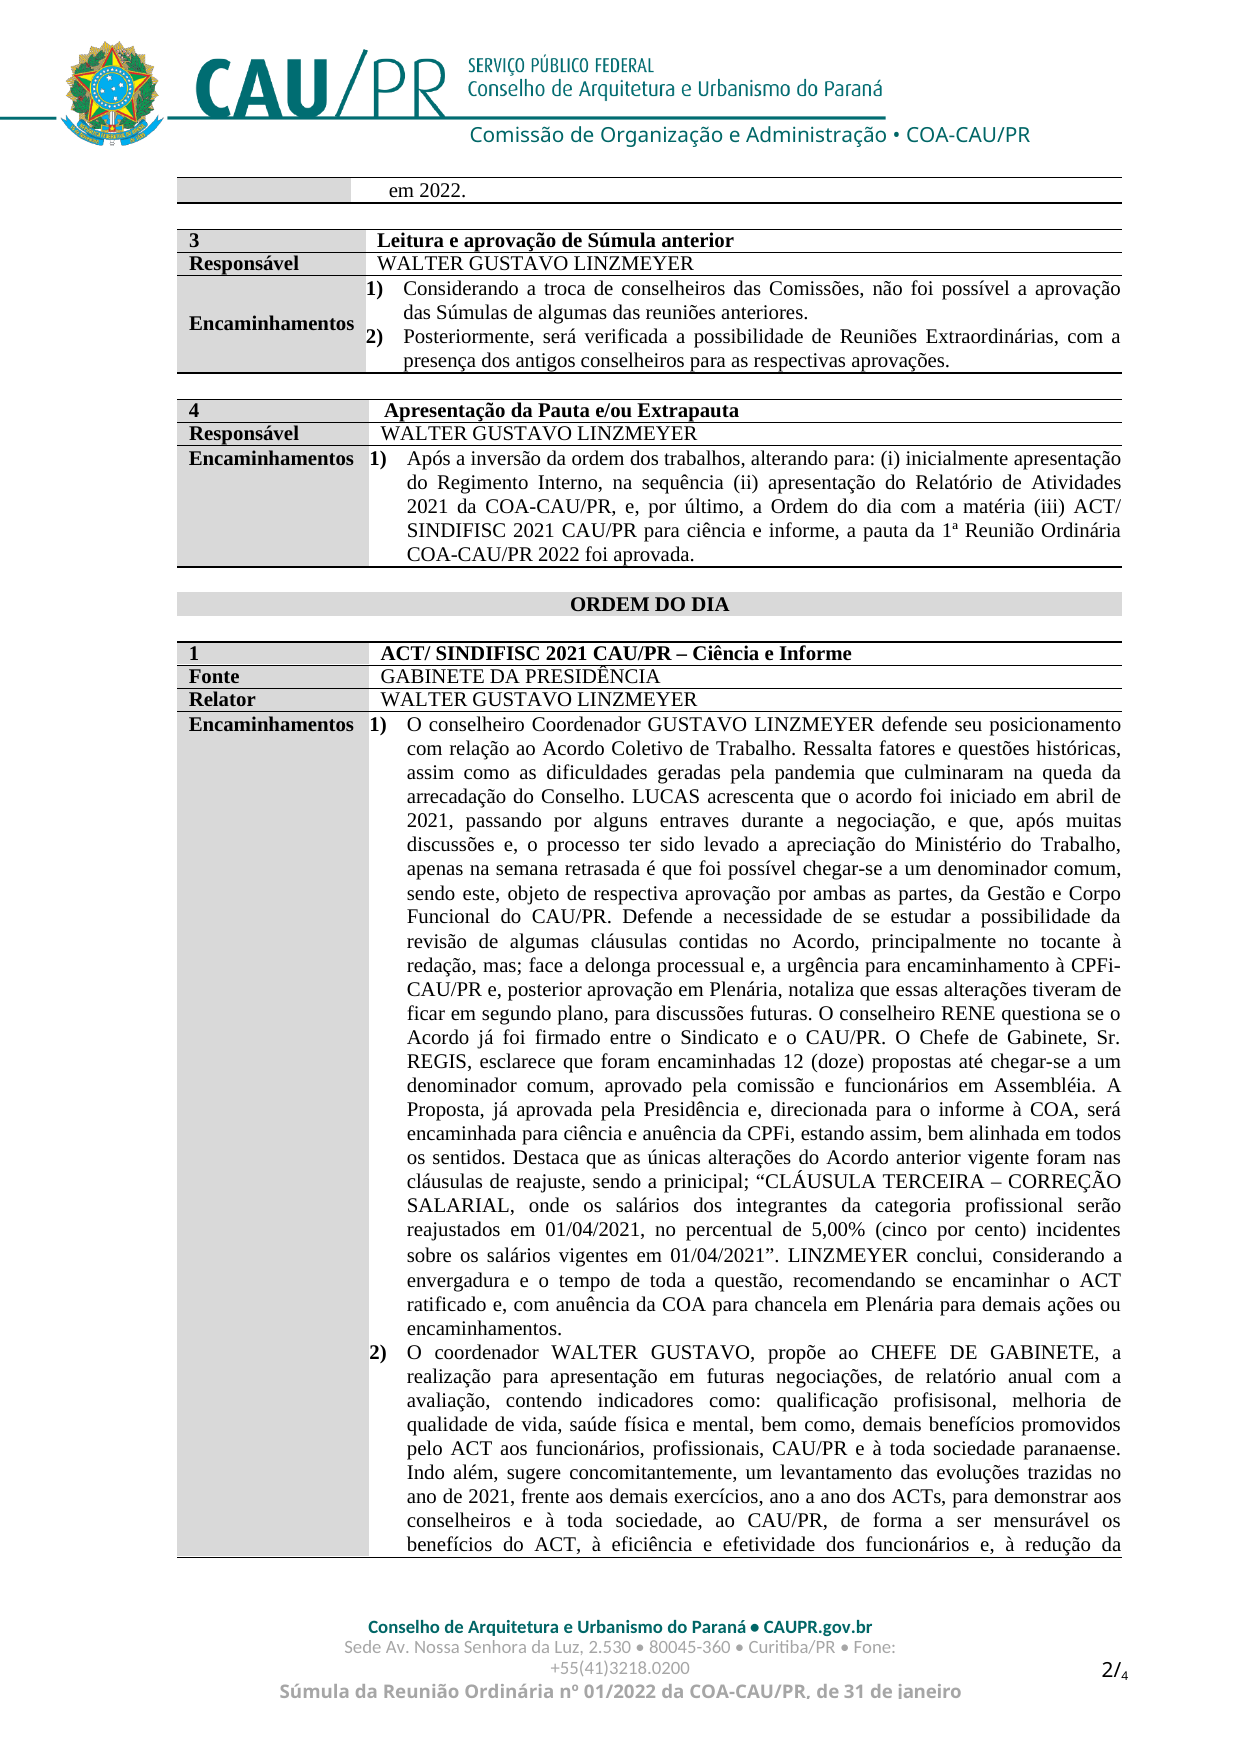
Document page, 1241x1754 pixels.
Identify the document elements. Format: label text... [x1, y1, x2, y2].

picture [0, 41, 886, 146]
text ORDEM DO DIA [177, 592, 1122, 616]
table_cell WALTER GUSTAVO LINZMEYER [369, 423, 1122, 445]
table_cell Encaminhamentos [177, 276, 366, 372]
table_cell Encaminhamentos [177, 712, 369, 1556]
table_header 4 [177, 400, 369, 422]
table_cell Encaminhamentos [177, 446, 369, 566]
table_header ACT/ SINDIFISC 2021 CAU/PR – Ciência e Informe [369, 643, 1122, 664]
table_cell Responsável [177, 253, 366, 275]
table_cell GABINETE DA PRESIDÊNCIA [369, 666, 1122, 688]
table_cell Fonte [177, 666, 369, 688]
table_header 1 [177, 643, 369, 664]
table_header 3 [177, 230, 366, 252]
table_cell WALTER GUSTAVO LINZMEYER [366, 253, 1122, 275]
table_cell Comunicado [177, 178, 351, 202]
table_cell WALTER GUSTAVO LINZMEYER [369, 689, 1122, 711]
table_header Apresentação da Pauta e/ou Extrapauta [369, 400, 1122, 422]
table_header Leitura e aprovação de Súmula anterior [366, 230, 1122, 252]
table_cell Relator [177, 689, 369, 711]
table_cell Responsável [177, 423, 369, 445]
